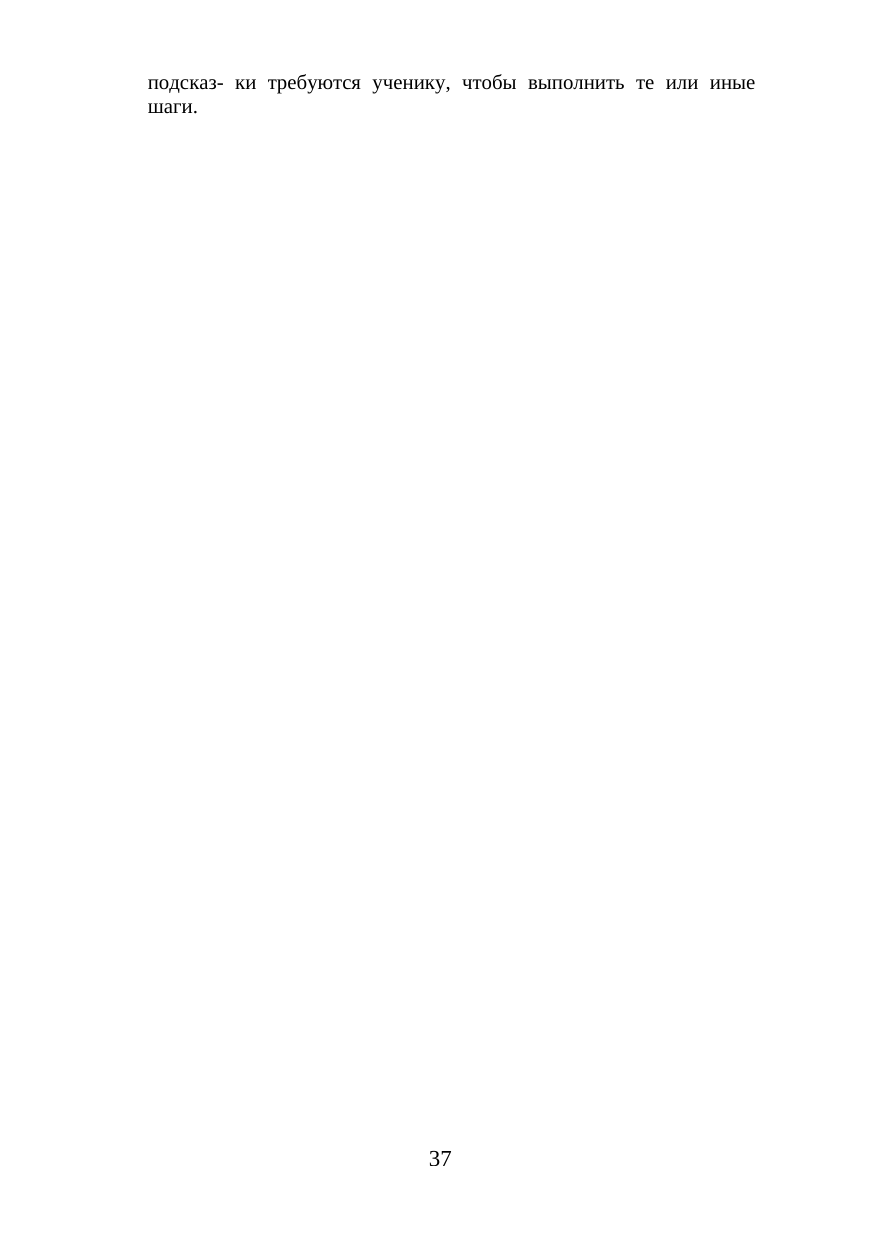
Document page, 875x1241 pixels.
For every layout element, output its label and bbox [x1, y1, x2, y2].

list [118, 71, 756, 118]
